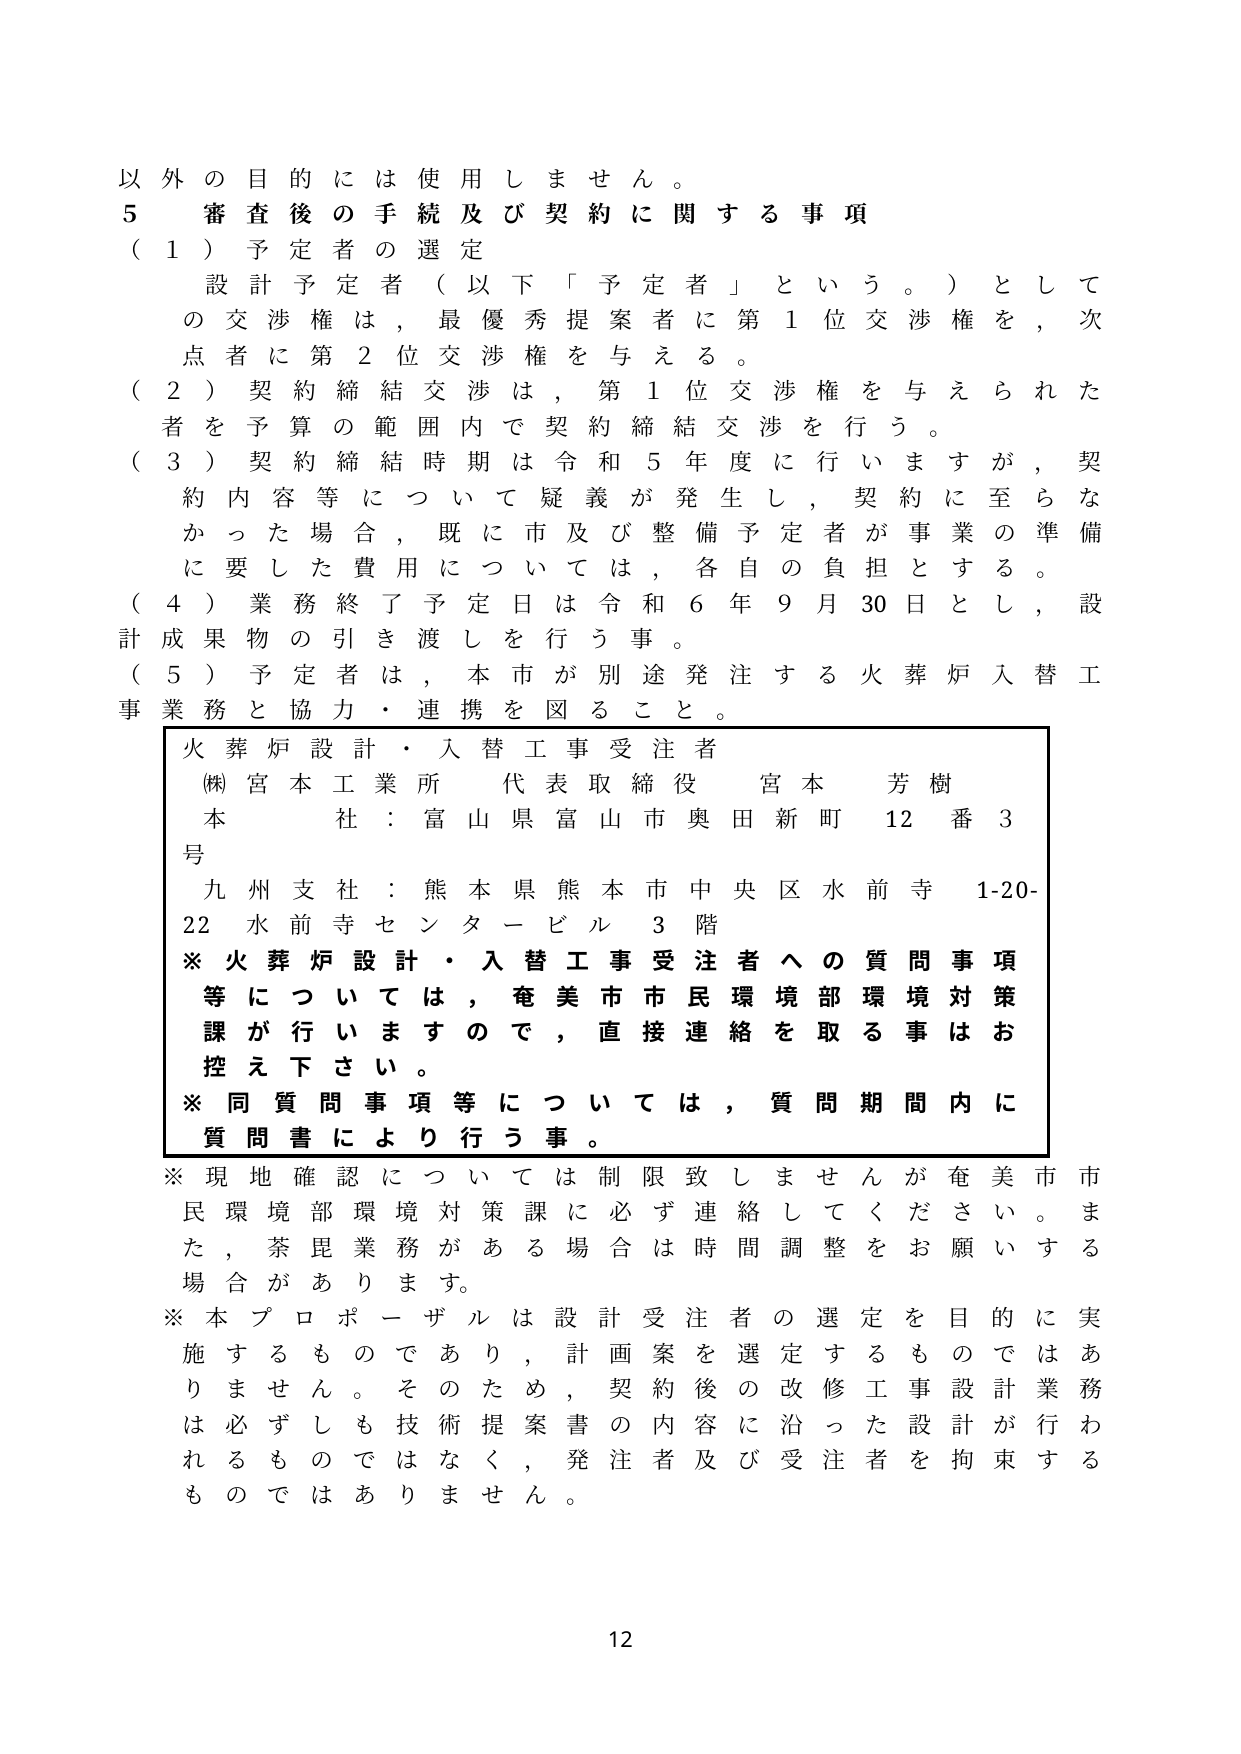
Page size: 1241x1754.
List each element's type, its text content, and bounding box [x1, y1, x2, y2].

table_header 火葬炉設計・入替工事受注者 ㈱宮本工業所 代表取締役 宮本 芳樹 本 社：富山県富山市奥田新町12番３号 九州支社：熊本県熊本市中央区水前寺1-20-22水前寺センタービル3階 ※火葬炉設計・入替工事受注者への質問事項等については，奄美市市民環境部環境対策課が行いますので，直接連絡を取る事はお控え下さい。 ※同質問事項等については，質問期間内に質問書により行う事。 [166, 729, 1047, 1154]
text ５ 審査後の手続及び契約に関する事項 [118, 195, 1122, 230]
text ※現地確認については制限致しませんが奄美市市民環境部環境対策課に必ず連絡してください。また，荼毘業務がある場合は時間調整をお願いする場合があります。 [118, 1157, 1122, 1299]
text ※本プロポーザルは設計受注者の選定を目的に実施するものであり，計画案を選定するものではありません。そのため，契約後の改修工事設計業務は必ずしも技術提案書の内容に沿った設計が行われるものではなく，発注者及び受注者を拘束するものではありません。 [118, 1299, 1122, 1512]
text （３）契約締結時期は令和５年度に行いますが，契約内容等について疑義が発生し，契約に至らなかった場合，既に市及び整備予定者が事業の準備に要した費用については，各自の負担とする。 [118, 443, 1122, 584]
text （５）予定者は，本市が別途発注する火葬炉入替工事業務と協力・連携を図ること。 [118, 655, 1122, 726]
text 設計予定者（以下「予定者」という。）としての交渉権は，最優秀提案者に第１位交渉権を，次点者に第２位交渉権を与える。 [118, 266, 1122, 372]
text （２）契約締結交渉は，第１位交渉権を与えられた者を予算の範囲内で契約締結交渉を行う。 [118, 372, 1122, 443]
text （１）予定者の選定 [118, 230, 1122, 266]
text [118, 159, 1122, 195]
text （４）業務終了予定日は令和６年９月30日とし，設計成果物の引き渡しを行う事。 [118, 584, 1122, 655]
